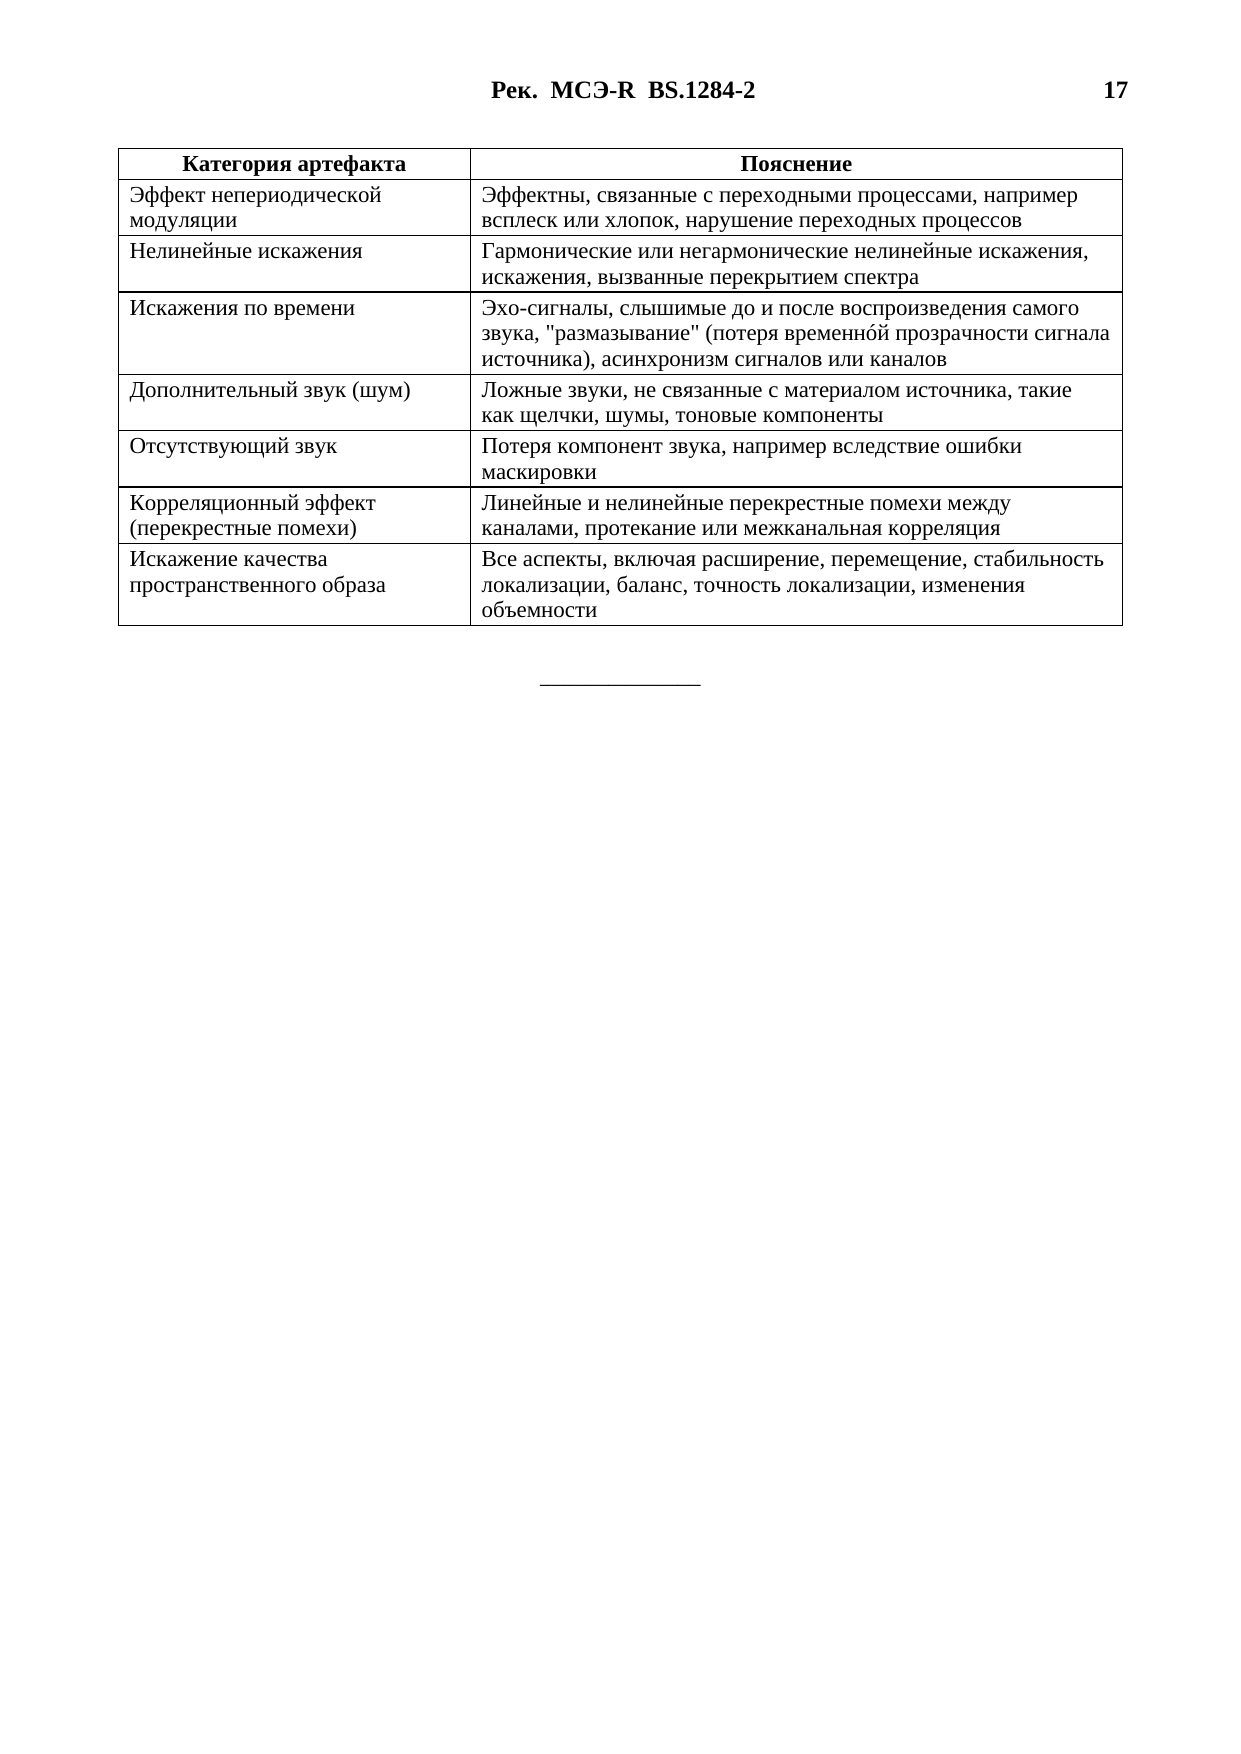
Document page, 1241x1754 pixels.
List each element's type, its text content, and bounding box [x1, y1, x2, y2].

table_cell Эхо-сигналы, слышимые до и после воспроизведения самого звука, "размазывание" (потеря временнóй прозрачности сигнала источника), асинхронизм сигналов или каналов [471, 293, 1122, 373]
table_cell Нелинейные искажения [119, 236, 470, 291]
table_cell Искажение качества пространственного образа [119, 544, 470, 625]
text ______________ [118, 663, 1122, 689]
table_cell Искажения по времени [119, 293, 470, 373]
table_cell Отсутствующий звук [119, 431, 470, 486]
table_cell Корреляционный эффект (перекрестные помехи) [119, 488, 470, 543]
table_cell Потеря компонент звука, например вследствие ошибки маскировки [471, 431, 1122, 486]
table_cell Ложные звуки, не связанные с материалом источника, такие как щелчки, шумы, тоновые компоненты [471, 375, 1122, 430]
table_cell Гармонические или негармонические нелинейные искажения, искажения, вызванные перекрытием спектра [471, 236, 1122, 291]
table_cell Эффект непериодической модуляции [119, 180, 470, 235]
table_header Категория артефакта [119, 149, 470, 178]
table_header Пояснение [471, 149, 1122, 178]
table_cell Линейные и нелинейные перекрестные помехи между каналами, протекание или межканальная корреляция [471, 488, 1122, 543]
table_cell Дополнительный звук (шум) [119, 375, 470, 430]
table_cell Эффектны, связанные с переходными процессами, например всплеск или хлопок, нарушение переходных процессов [471, 180, 1122, 235]
table_cell Все аспекты, включая расширение, перемещение, стабильность локализации, баланс, точность локализации, изменения объемности [471, 544, 1122, 625]
